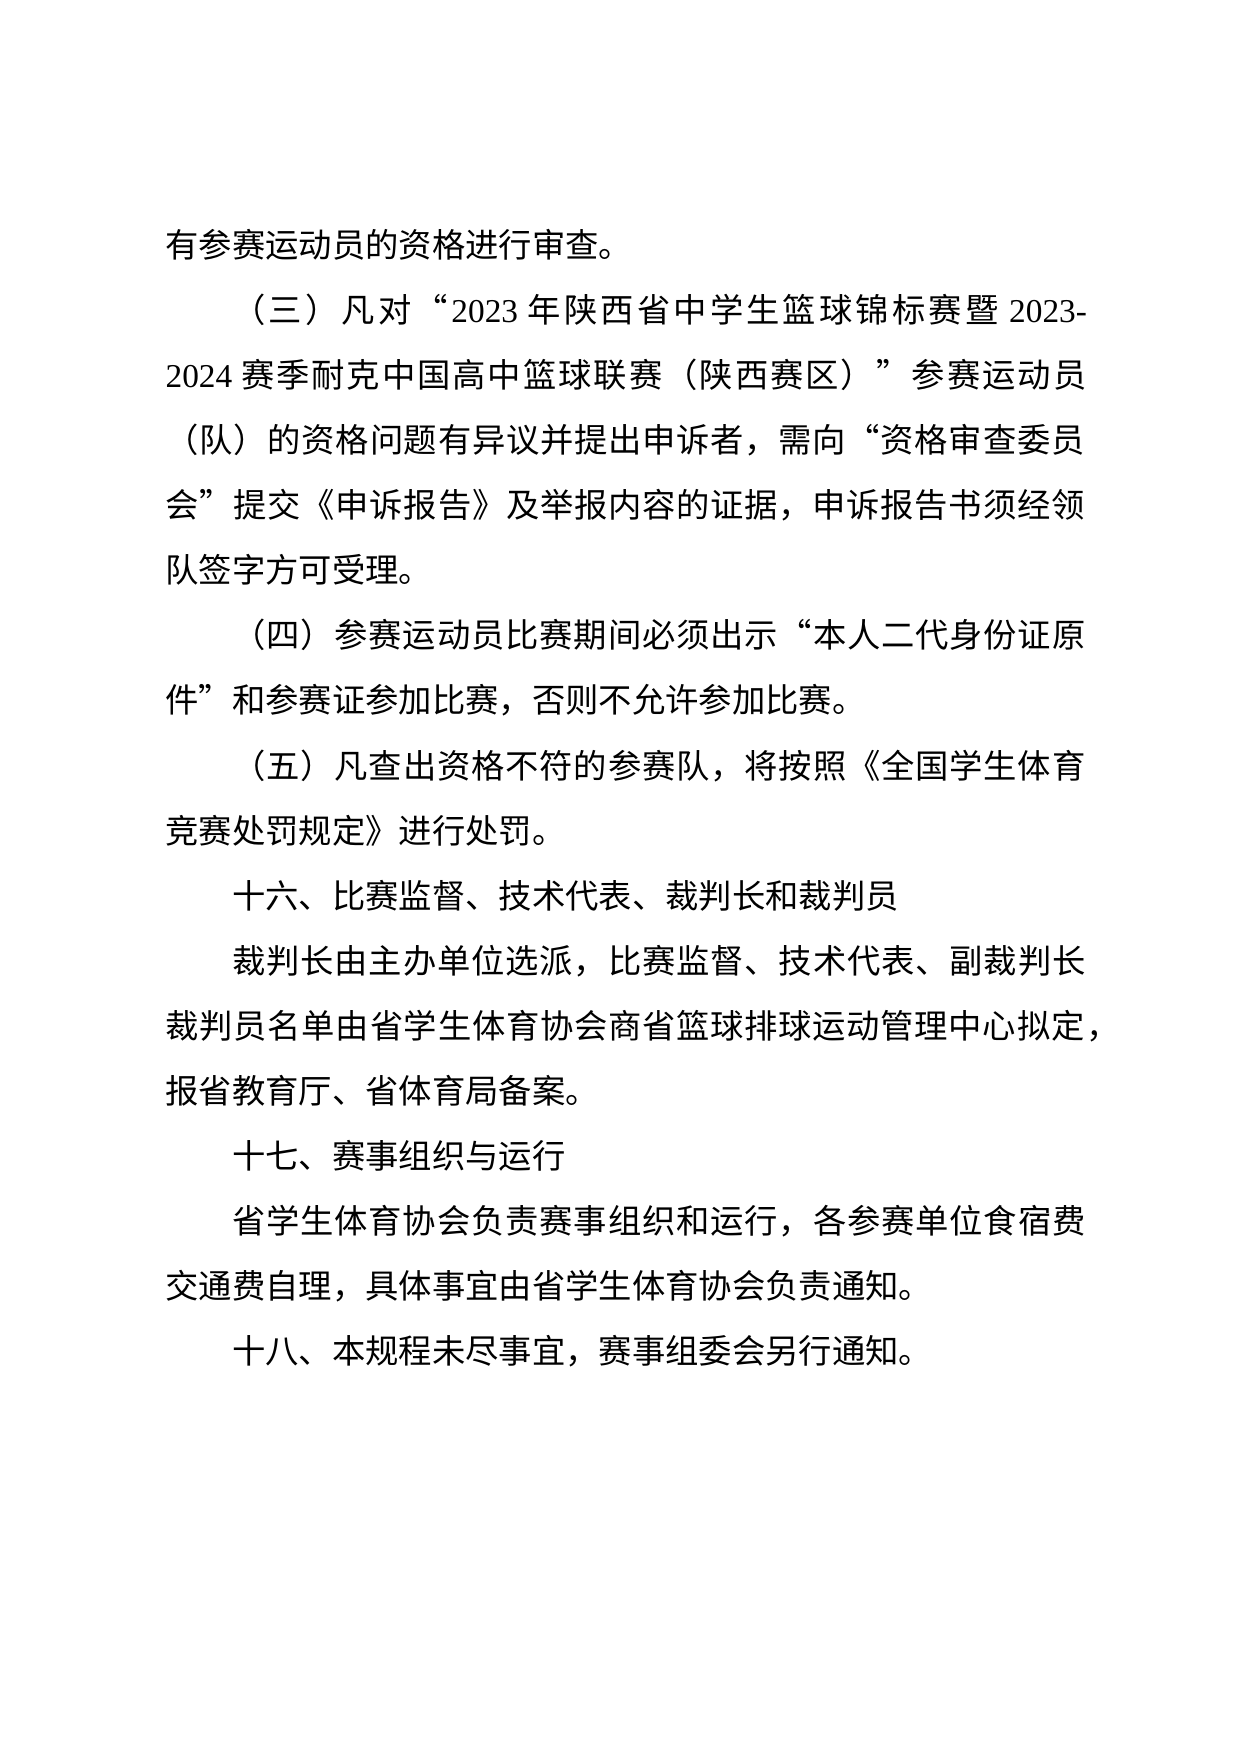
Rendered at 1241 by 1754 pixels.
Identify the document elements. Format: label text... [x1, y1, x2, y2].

text （五）凡查出资格不符的参赛队，将按照《全国学生体育竞赛处罚规定》进行处罚。 [165, 739, 1087, 853]
text （三）凡对“2023年陕西省中学生篮球锦标赛暨2023-2024赛季耐克中国高中篮球联赛（陕西赛区）”参赛运动员（队）的资格问题有异议并提出申诉者，需向“资格审查委员会”提交《申诉报告》及举报内容的证据，申诉报告书须经领队签字方可受理。 [165, 284, 1087, 592]
text 省学生体育协会负责赛事组织和运行，各参赛单位食宿费、交通费自理，具体事宜由省学生体育协会负责通知。 [165, 1195, 1087, 1308]
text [165, 218, 1087, 267]
text （四）参赛运动员比赛期间必须出示“本人二代身份证原件”和参赛证参加比赛，否则不允许参加比赛。 [165, 609, 1087, 722]
text 十六、比赛监督、技术代表、裁判长和裁判员 [165, 869, 1087, 918]
text 裁判长由主办单位选派，比赛监督、技术代表、副裁判长、裁判员名单由省学生体育协会商省篮球排球运动管理中心拟定，报省教育厅、省体育局备案。 [165, 935, 1087, 1113]
list 赛事组织与运行 [165, 1130, 1087, 1178]
text 十八、本规程未尽事宜，赛事组委会另行通知。 [165, 1325, 1087, 1373]
